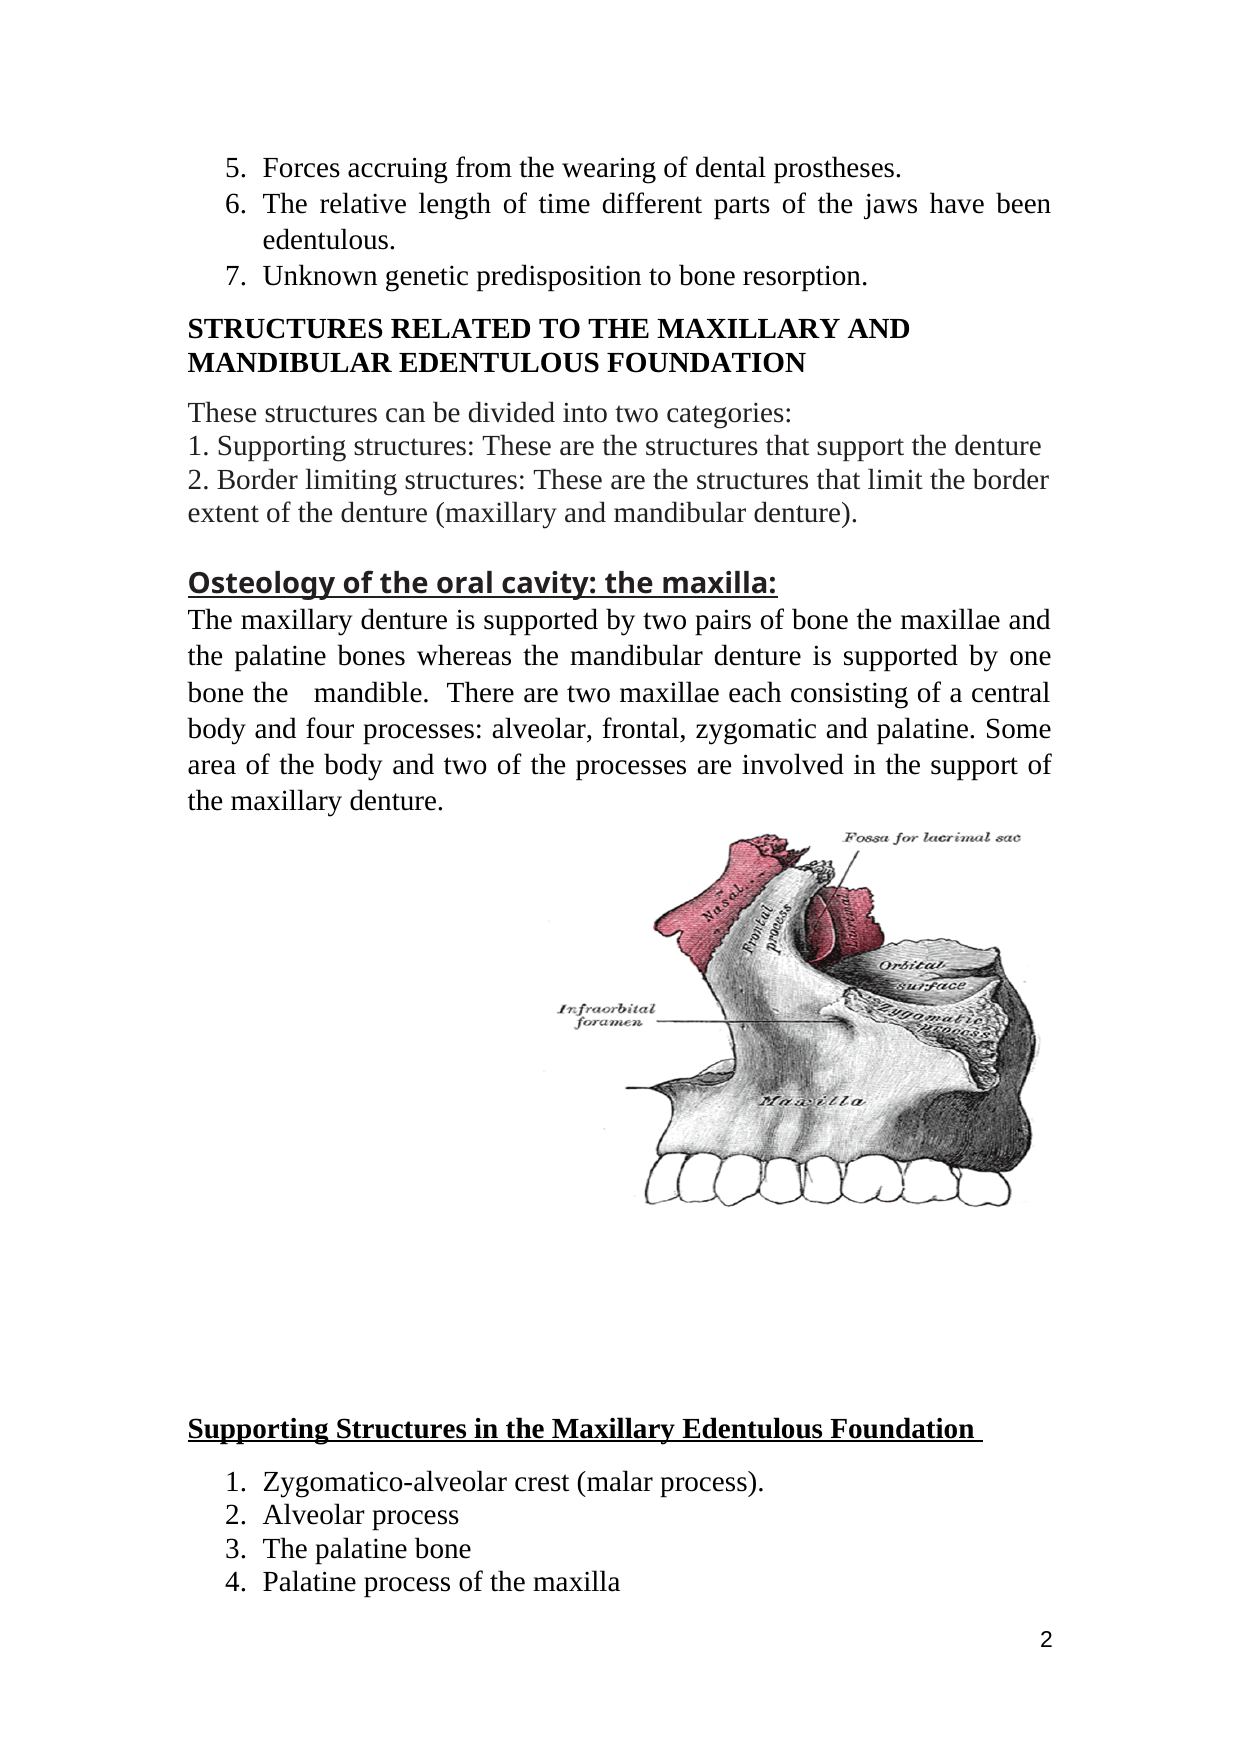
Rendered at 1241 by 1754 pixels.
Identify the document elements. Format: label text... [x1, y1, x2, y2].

list The relative length of time different parts of the jaws have been edentulous. [225, 186, 1053, 256]
list Forces accruing from the wearing of dental prostheses. [225, 150, 1053, 183]
list Unknown genetic predisposition to bone resorption. [225, 258, 1053, 292]
list Alveolar process [225, 1497, 1053, 1531]
text The maxillary denture is supported by two pairs of bone the maxillae and the palatine bones whereas the mandibular denture is supported by one bone the mandible. There are two maxillae each consisting of a central body and four processes: alveolar, frontal, zygomatic and palatine. Some area of the body and two of the processes are involved in the support of the maxillary denture. [187, 602, 1053, 817]
picture [543, 812, 1053, 1210]
text These structures can be divided into two categories: [187, 395, 1053, 428]
text 1. Supporting structures: These are the structures that support the denture [187, 428, 1053, 462]
list Zygomatico-alveolar crest (malar process). [225, 1464, 1053, 1497]
list The palatine bone [225, 1531, 1053, 1564]
list Palatine process of the maxilla [225, 1564, 1053, 1598]
text Supporting Structures in the Maxillary Edentulous Foundation [187, 1411, 1053, 1444]
text 2. Border limiting structures: These are the structures that limit the border extent of the denture (maxillary and mandibular denture). [187, 462, 1053, 529]
text STRUCTURES RELATED TO THE MAXILLARY AND MANDIBULAR EDENTULOUS FOUNDATION [187, 311, 1053, 378]
text Osteology of the oral cavity: the maxilla: [187, 563, 1053, 602]
